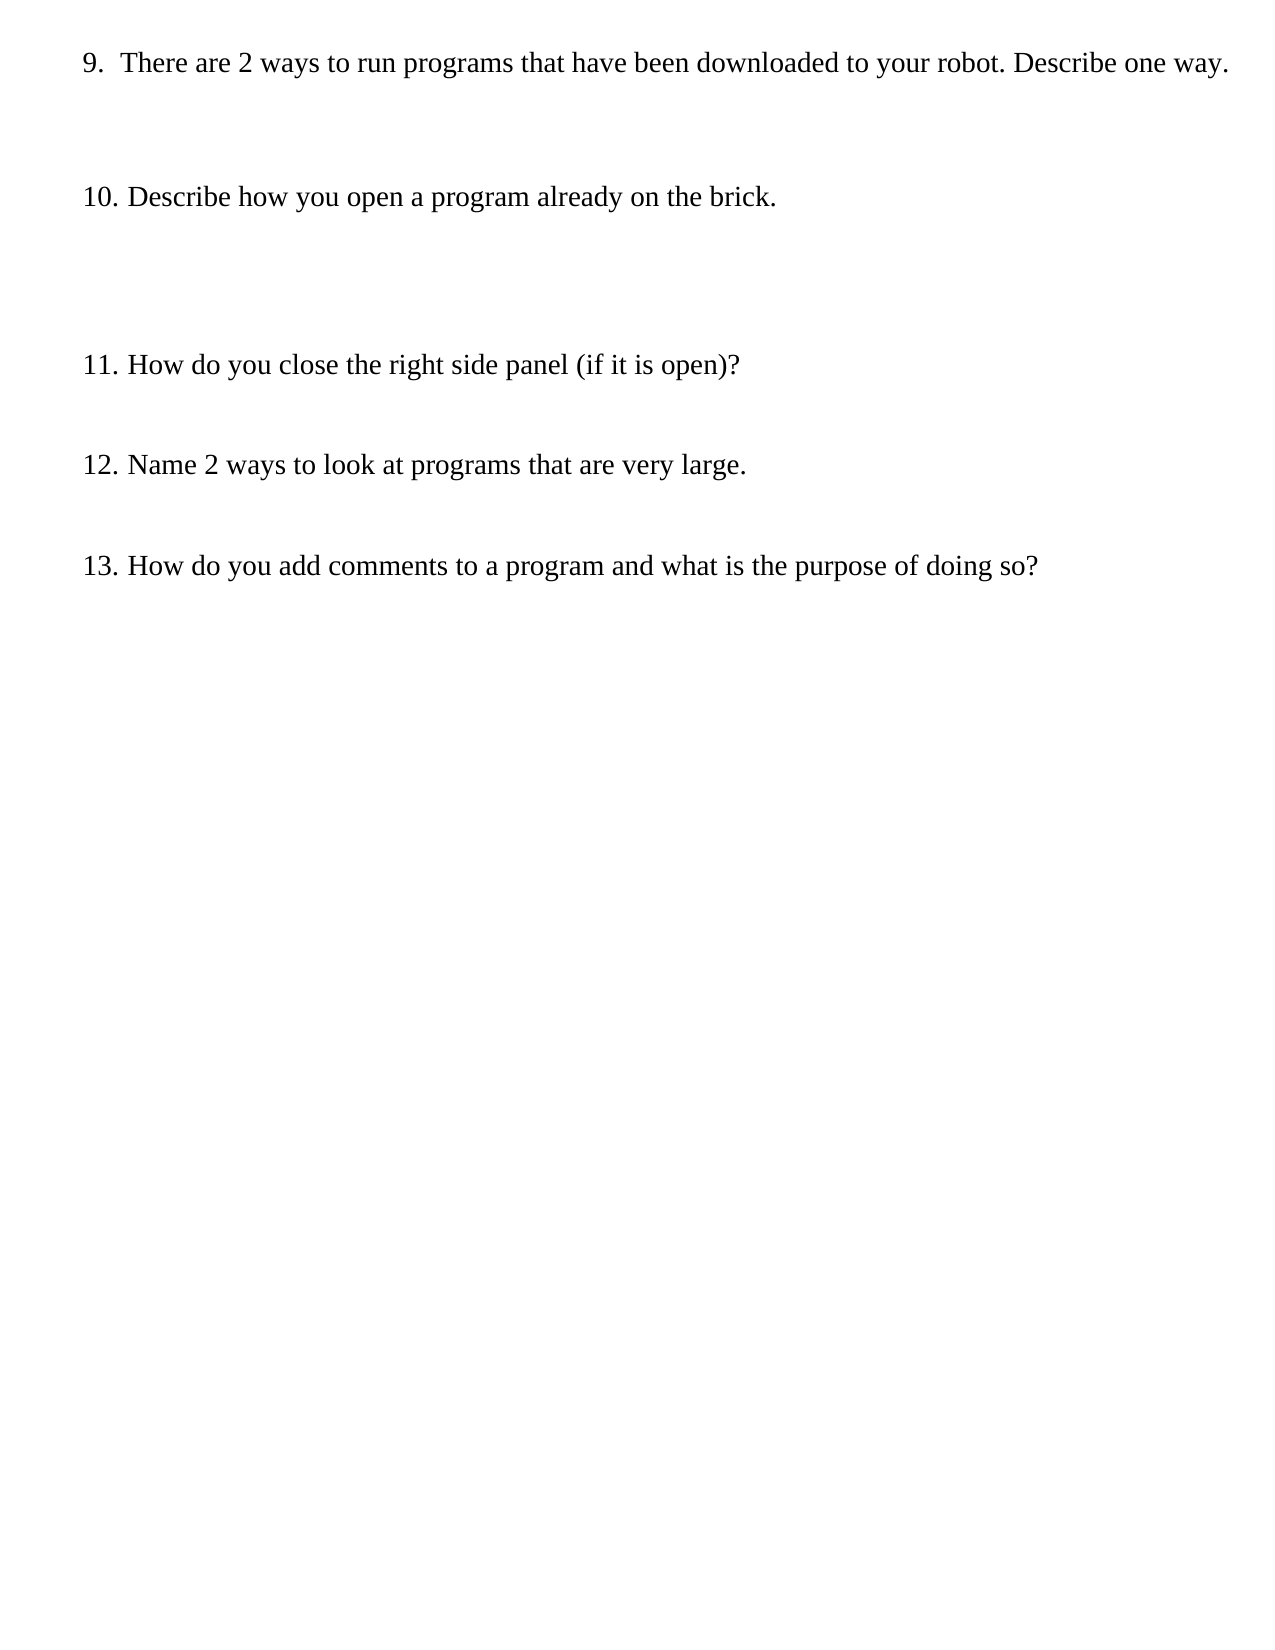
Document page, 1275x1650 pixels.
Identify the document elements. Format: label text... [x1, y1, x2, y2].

list How do you close the right side panel (if it is open)? [82, 347, 1230, 380]
list How do you add comments to a program and what is the purpose of doing so? [82, 548, 1230, 582]
list Describe how you open a program already on the brick. [82, 179, 1230, 213]
list Name 2 ways to look at programs that are very large. [82, 447, 1230, 481]
list There are 2 ways to run programs that have been downloaded to your robot. Describe one way. [82, 45, 1230, 78]
